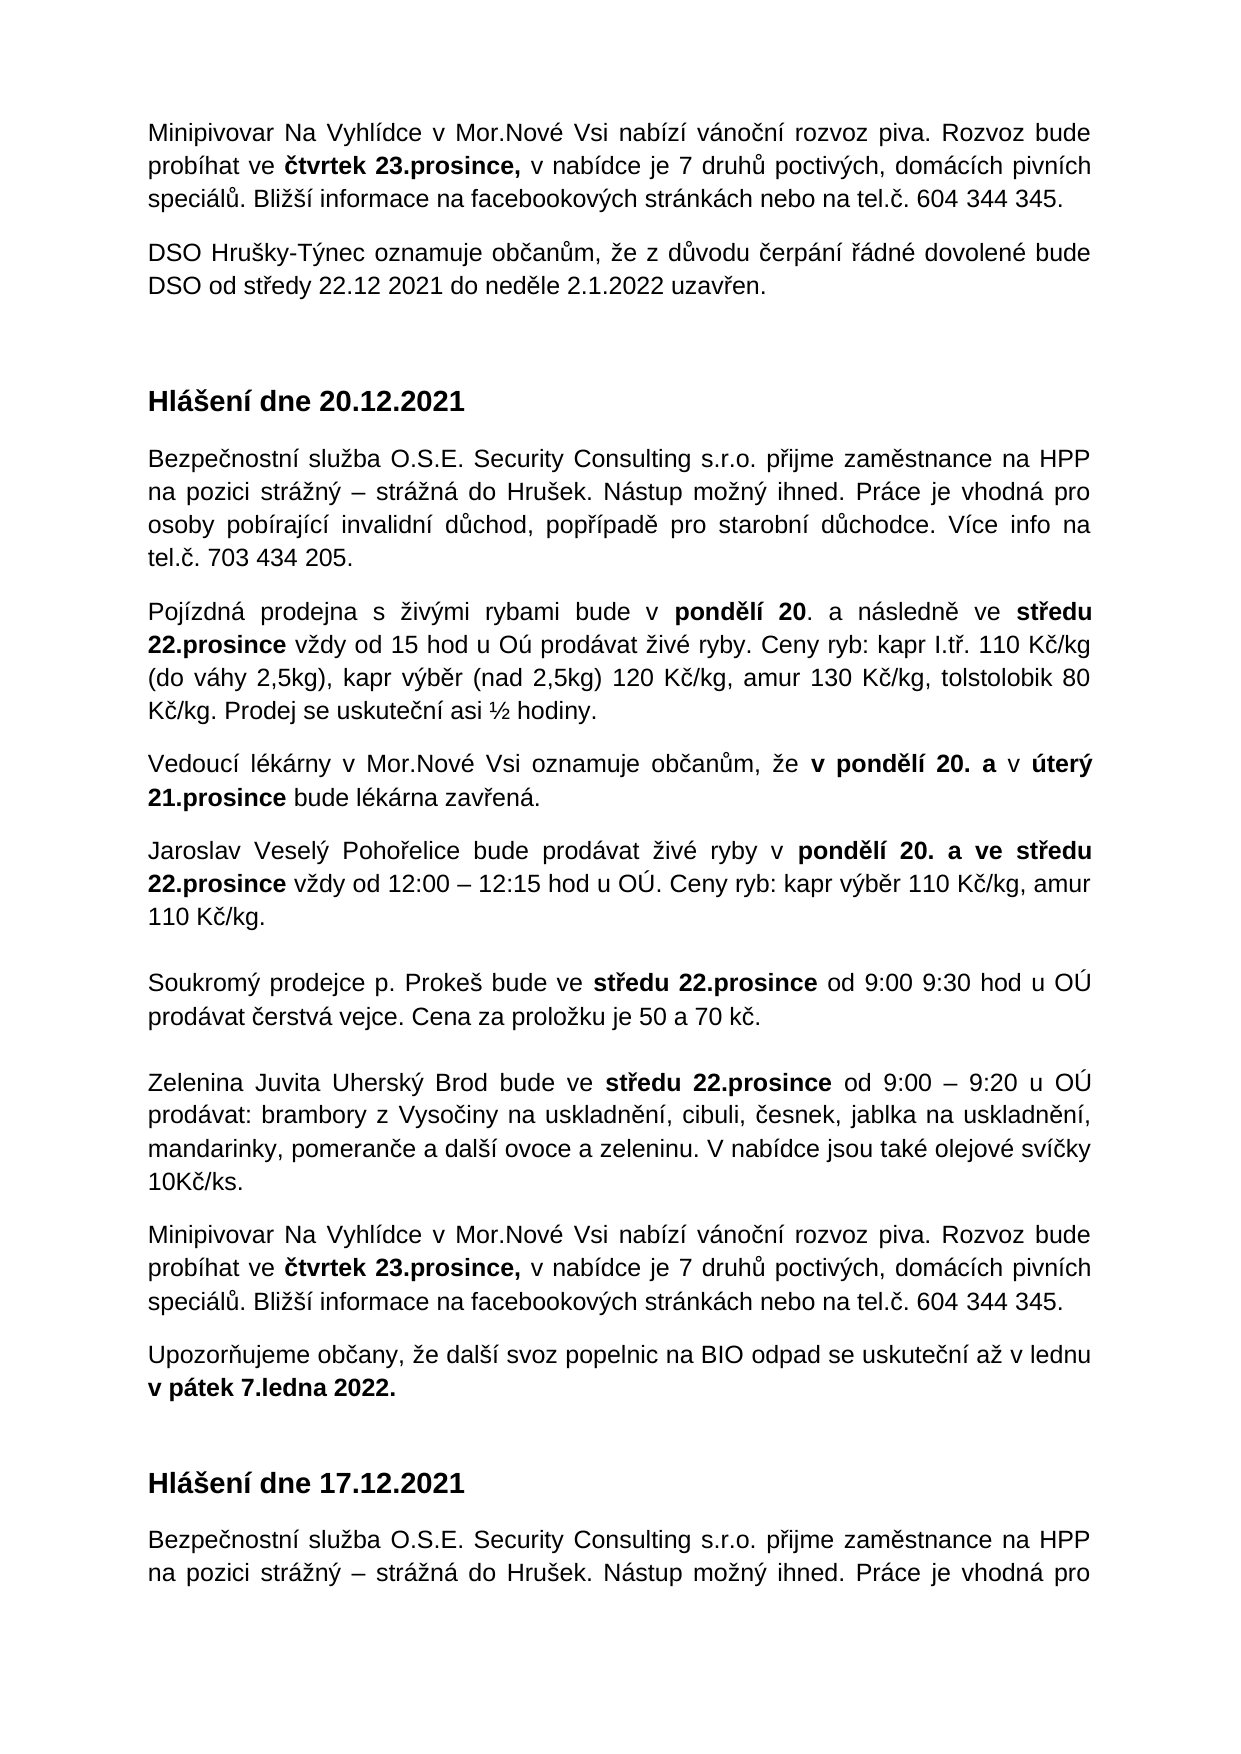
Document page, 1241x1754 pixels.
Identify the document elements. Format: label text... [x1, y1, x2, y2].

text Minipivovar Na Vyhlídce v Mor.Nové Vsi nabízí vánoční rozvoz piva. Rozvoz bude probíhat ve čtvrtek 23.prosince, v nabídce je 7 druhů poctivých, domácích pivních speciálů. Bližší informace na facebookových stránkách nebo na tel.č. 604 344 345. [148, 1220, 1093, 1315]
text Upozorňujeme občany, že další svoz popelnic na BIO odpad se uskuteční až v lednu v pátek 7.ledna 2022. [148, 1340, 1093, 1402]
text DSO Hrušky-Týnec oznamuje občanům, že z důvodu čerpání řádné dovolené bude DSO od středy 22.12 2021 do neděle 2.1.2022 uzavřen. [148, 238, 1093, 300]
text Jaroslav Veselý Pohořelice bude prodávat živé ryby v pondělí 20. a ve středu 22.prosince vždy od 12:00 – 12:15 hod u OÚ. Ceny ryb: kapr výběr 110 Kč/kg, amur 110 Kč/kg. [148, 836, 1093, 931]
text Minipivovar Na Vyhlídce v Mor.Nové Vsi nabízí vánoční rozvoz piva. Rozvoz bude probíhat ve čtvrtek 23.prosince, v nabídce je 7 druhů poctivých, domácích pivních speciálů. Bližší informace na facebookových stránkách nebo na tel.č. 604 344 345. [148, 118, 1093, 213]
text Hlášení dne 20.12.2021 [148, 384, 1093, 418]
text Vedoucí lékárny v Mor.Nové Vsi oznamuje občanům, že v pondělí 20. a v úterý 21.prosince bude lékárna zavřená. [148, 749, 1093, 811]
text Pojízdná prodejna s živými rybami bude v pondělí 20. a následně ve středu 22.prosince vždy od 15 hod u Oú prodávat živé ryby. Ceny ryb: kapr I.tř. 110 Kč/kg (do váhy 2,5kg), kapr výběr (nad 2,5kg) 120 Kč/kg, amur 130 Kč/kg, tolstolobik 80 Kč/kg. Prodej se uskuteční asi ½ hodiny. [148, 597, 1093, 724]
text Soukromý prodejce p. Prokeš bude ve středu 22.prosince od 9:00 9:30 hod u OÚ prodávat čerstvá vejce. Cena za proložku je 50 a 70 kč. [148, 968, 1093, 1030]
text Zelenina Juvita Uherský Brod bude ve středu 22.prosince od 9:00 – 9:20 u OÚ prodávat: brambory z Vysočiny na uskladnění, cibuli, česnek, jablka na uskladnění, mandarinky, pomeranče a další ovoce a zeleninu. V nabídce jsou také olejové svíčky 10Kč/ks. [148, 1067, 1093, 1195]
text Hlášení dne 17.12.2021 [148, 1466, 1093, 1499]
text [148, 1525, 1093, 1587]
